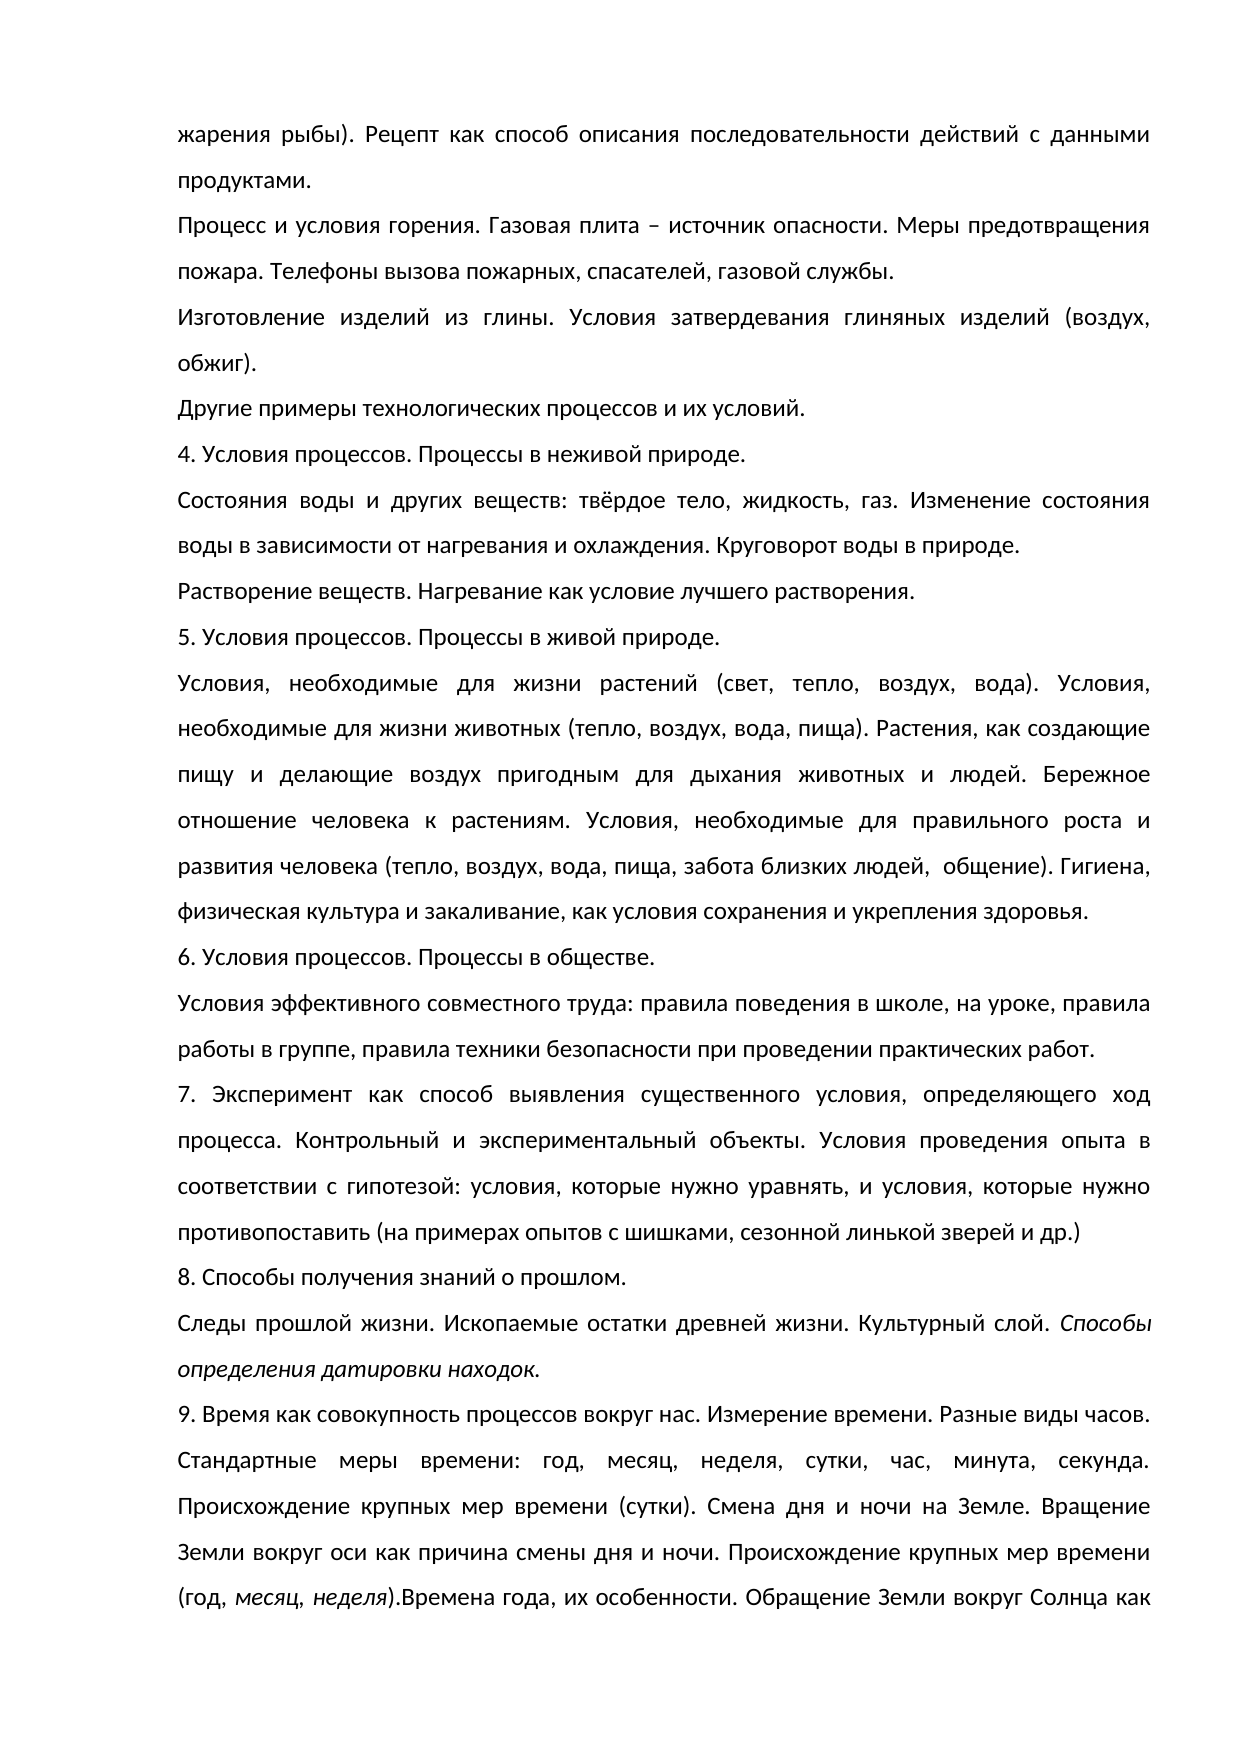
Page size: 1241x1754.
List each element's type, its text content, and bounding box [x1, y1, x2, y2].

text 6. Условия процессов. Процессы в обществе. [177, 941, 1152, 972]
text Другие примеры технологических процессов и их условий. [177, 392, 1152, 423]
text Условия, необходимые для жизни растений (свет, тепло, воздух, вода). Условия, необходимые для жизни животных (тепло, воздух, вода, пища). Растения, как создающие пищу и делающие воздух пригодным для дыхания животных и людей. Бережное отношение человека к растениям. Условия, необходимые для правильного роста и развития человека (тепло, воздух, вода, пища, забота близких людей, общение). Гигиена, физическая культура и закаливание, как условия сохранения и укрепления здоровья. [177, 667, 1152, 926]
text Следы прошлой жизни. Ископаемые остатки древней жизни. Культурный слой. Способы определения датировки находок. [177, 1307, 1152, 1383]
text 5. Условия процессов. Процессы в живой природе. [177, 621, 1152, 652]
text Растворение веществ. Нагревание как условие лучшего растворения. [177, 575, 1152, 606]
text 4. Условия процессов. Процессы в неживой природе. [177, 438, 1152, 469]
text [177, 1398, 1152, 1612]
text 8. Способы получения знаний о прошлом. [177, 1261, 1152, 1292]
text 7. Эксперимент как способ выявления существенного условия, определяющего ход процесса. Контрольный и экспериментальный объекты. Условия проведения опыта в соответствии с гипотезой: условия, которые нужно уравнять, и условия, которые нужно противопоставить (на примерах опытов с шишками, сезонной линькой зверей и др.) [177, 1078, 1152, 1246]
text Изготовление изделий из глины. Условия затвердевания глиняных изделий (воздух, обжиг). [177, 301, 1152, 377]
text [177, 118, 1152, 194]
text Процесс и условия горения. Газовая плита – источник опасности. Меры предотвращения пожара. Телефоны вызова пожарных, спасателей, газовой службы. [177, 209, 1152, 286]
text Условия эффективного совместного труда: правила поведения в школе, на уроке, правила работы в группе, правила техники безопасности при проведении практических работ. [177, 987, 1152, 1063]
text Состояния воды и других веществ: твёрдое тело, жидкость, газ. Изменение состояния воды в зависимости от нагревания и охлаждения. Круговорот воды в природе. [177, 484, 1152, 560]
